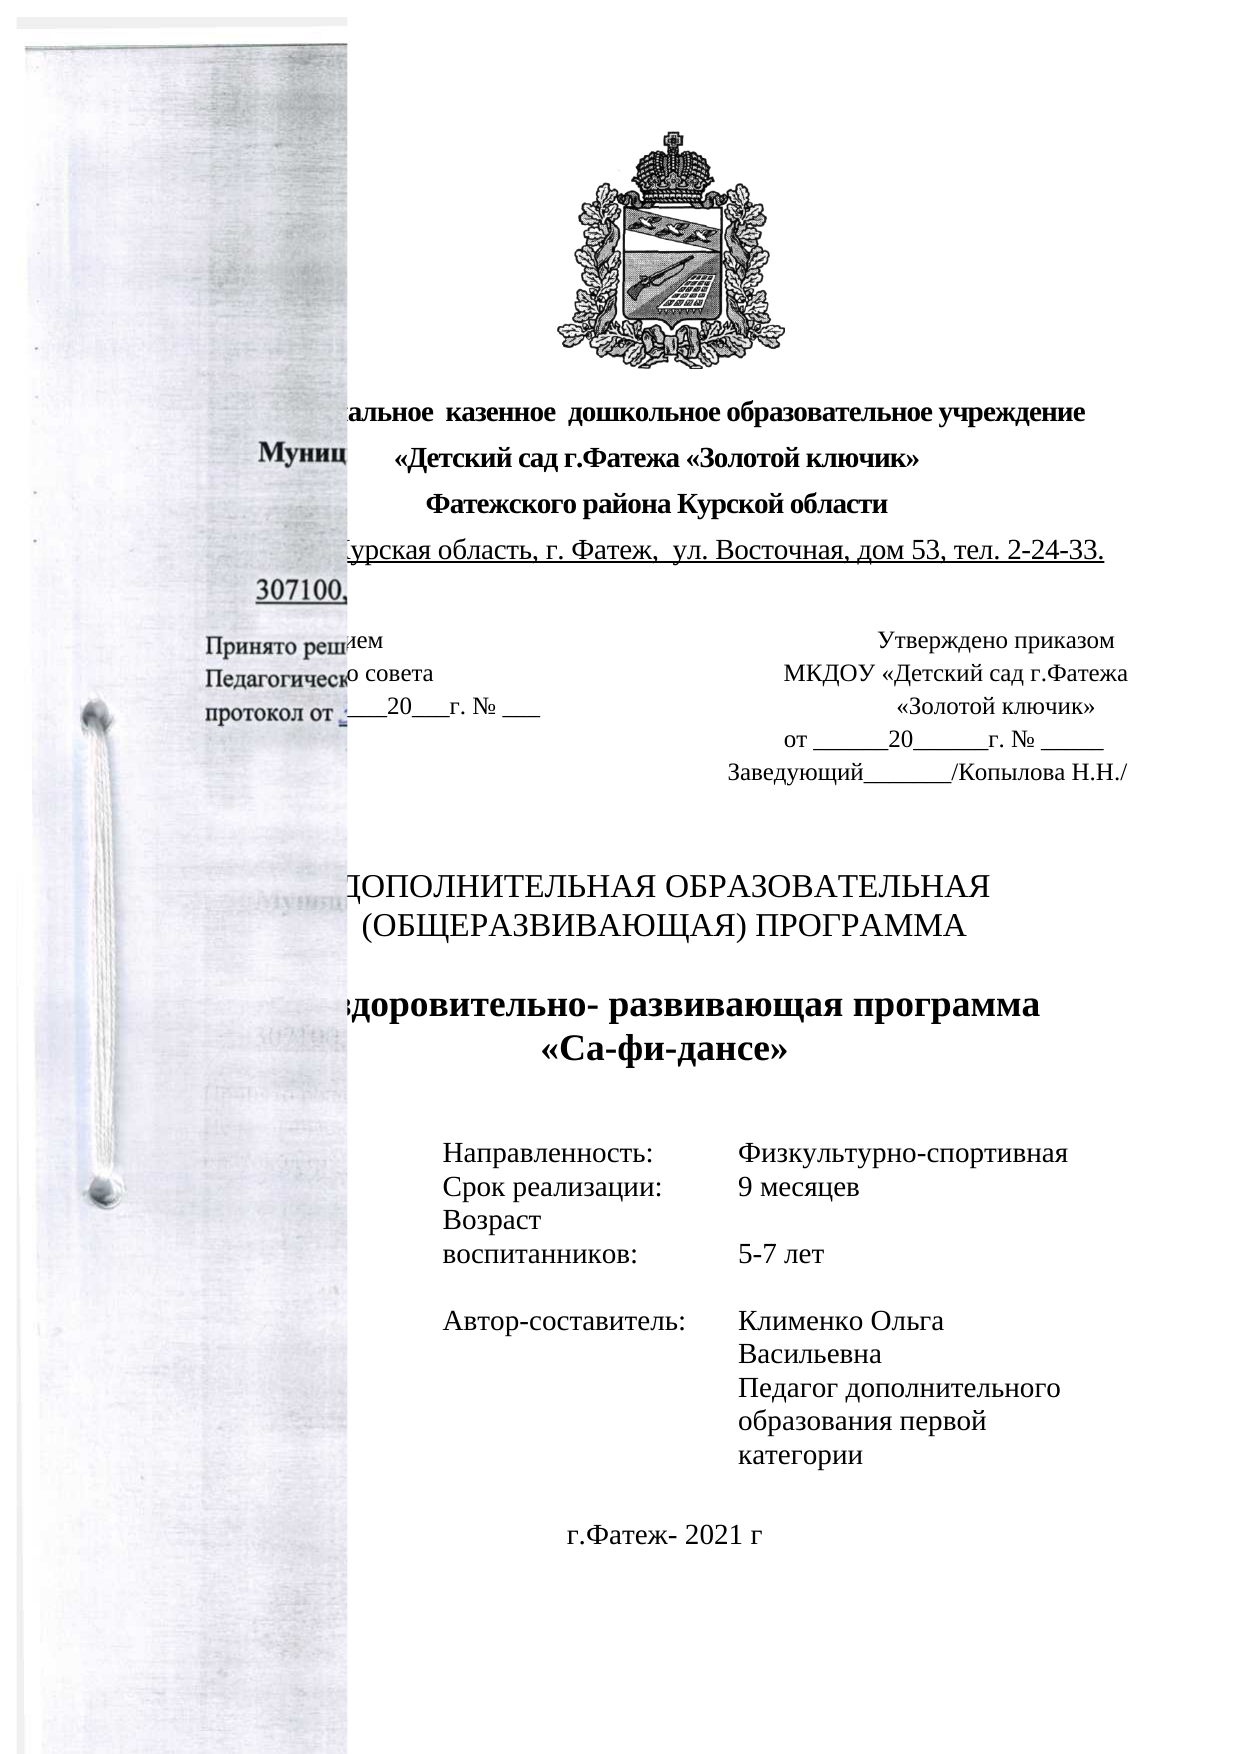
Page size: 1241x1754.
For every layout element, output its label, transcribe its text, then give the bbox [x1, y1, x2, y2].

text г.Фатеж- 2021 г [348, 1517, 1152, 1550]
table_header Направленность: [431, 1068, 727, 1169]
table_cell 5-7 лет [727, 1202, 1107, 1269]
table_cell Возраст воспитанников: [431, 1202, 727, 1269]
table_cell Автор-составитель: [431, 1269, 727, 1471]
text «Са-фи-дансе» [348, 1025, 1152, 1068]
text «Детский сад г.Фатежа «Золотой ключик» [348, 440, 1150, 473]
text от ______20______г. № _____ [348, 724, 1152, 753]
text Педагогического совета МКДОУ «Детский сад г.Фатежа [348, 658, 1152, 687]
text Заведующий_______/Копылова Н.Н./ [348, 757, 1152, 786]
picture [16, 17, 348, 1754]
text Принято решением Утверждено приказом [348, 625, 1152, 654]
table_header Физкультурно-спортивная [727, 1068, 1107, 1169]
table_cell Срок реализации: [431, 1169, 727, 1202]
text Муниципальное казенное дошкольное образовательное учреждение [348, 394, 1150, 427]
text 307100, Курская область, г. Фатеж, ул. Восточная, дом 53, тел. 2-24-33. [348, 532, 1152, 566]
text Фатежского района Курской области [348, 486, 1150, 519]
table_cell Клименко Ольга Васильевна Педагог дополнительного образования первой категории [727, 1269, 1107, 1471]
text ДОПОЛНИТЕЛЬНАЯ ОБРАЗОВАТЕЛЬНАЯ (ОБЩЕРАЗВИВАЮЩАЯ) ПРОГРАММА [348, 867, 1152, 943]
table_cell 9 месяцев [727, 1169, 1107, 1202]
text «Оздоровительно- развивающая программа [348, 982, 1152, 1025]
text протокол от ______20___г. № ___ «Золотой ключик» [348, 691, 1152, 720]
